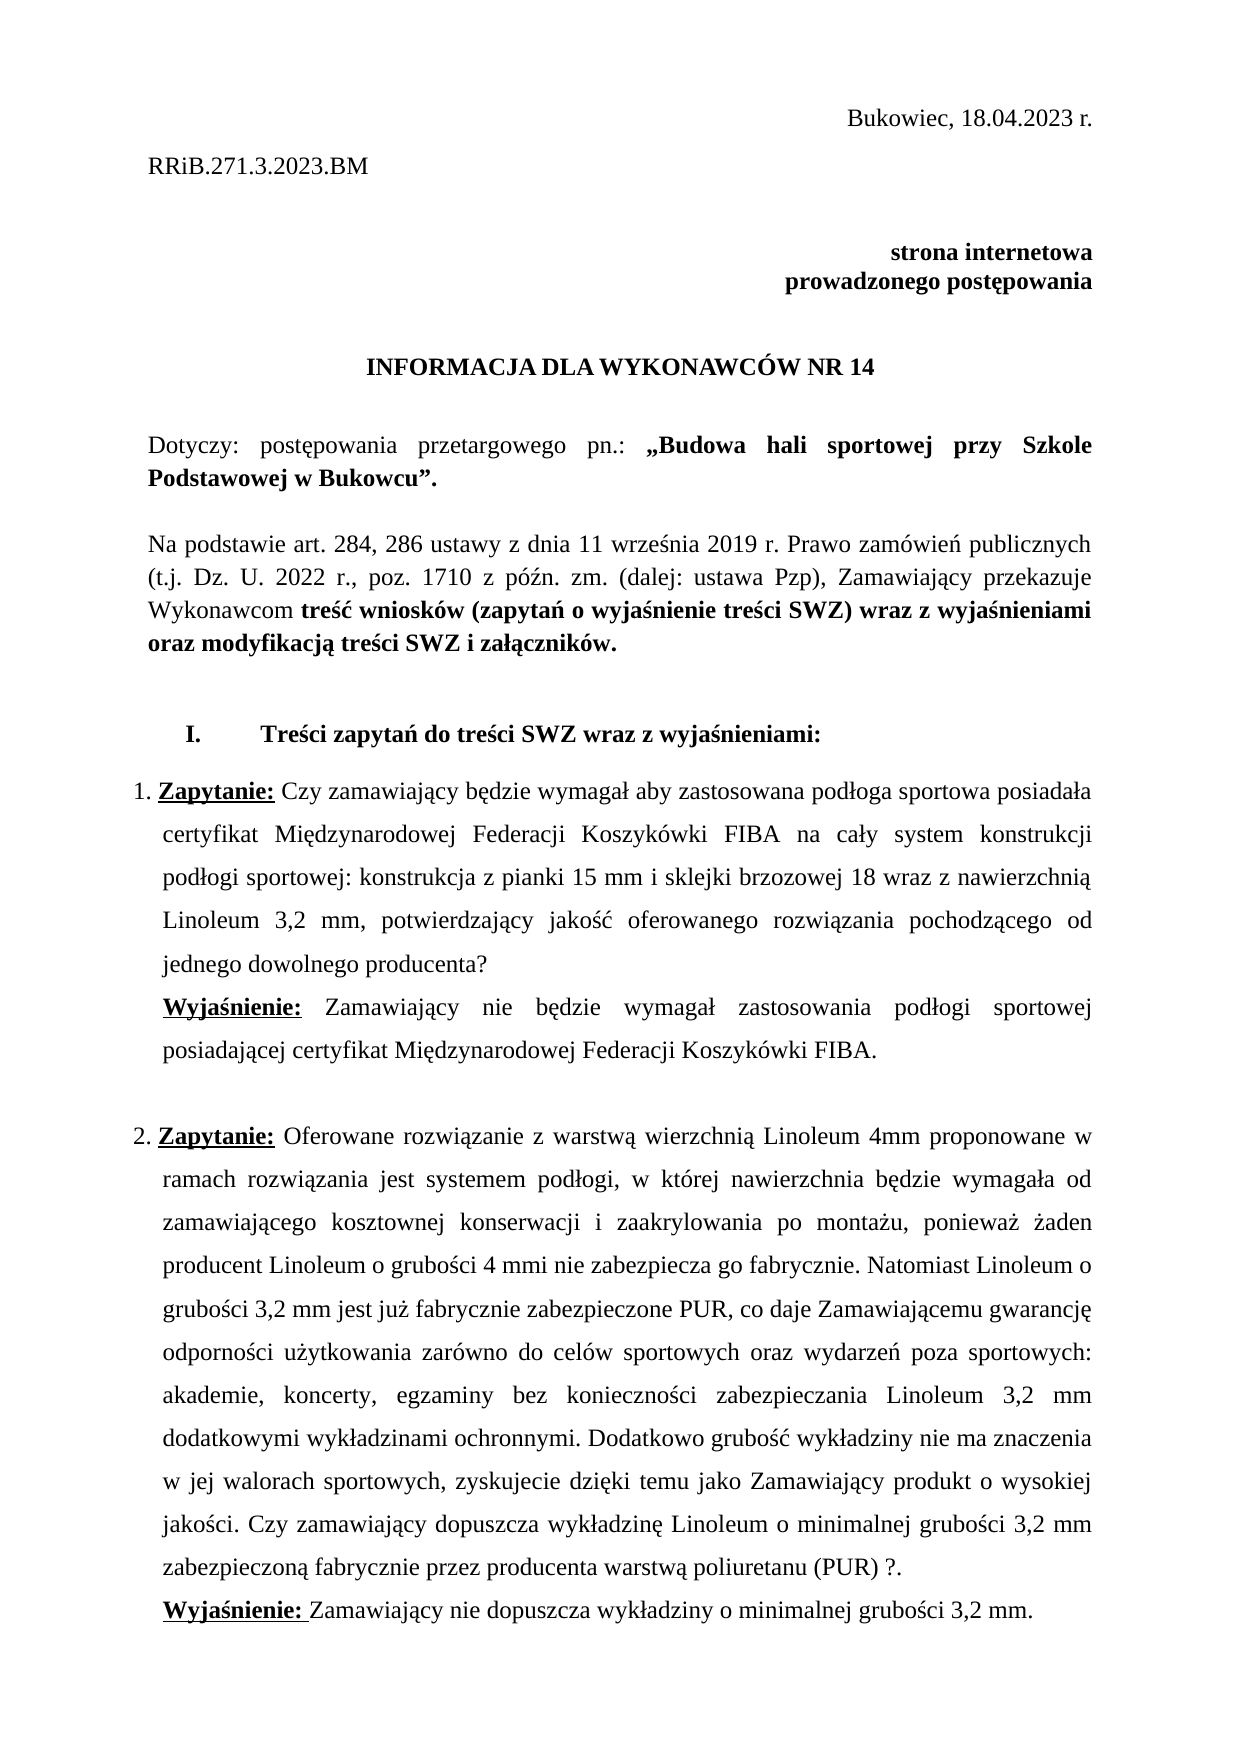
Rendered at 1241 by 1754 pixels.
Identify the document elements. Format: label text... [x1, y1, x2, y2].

list Zapytanie: Oferowane rozwiązanie z warstwą wierzchnią Linoleum 4mm proponowane w ramach rozwiązania jest systemem podłogi, w której nawierzchnia będzie wymagała od zamawiającego kosztownej konserwacji i zaakrylowania po montażu, ponieważ żaden producent Linoleum o grubości 4 mmi nie zabezpiecza go fabrycznie. Natomiast Linoleum o grubości 3,2 mm jest już fabrycznie zabezpieczone PUR, co daje Zamawiającemu gwarancję odporności użytkowania zarówno do celów sportowych oraz wydarzeń poza sportowych: akademie, koncerty, egzaminy bez konieczności zabezpieczania Linoleum 3,2 mm dodatkowymi wykładzinami ochronnymi. Dodatkowo grubość wykładziny nie ma znaczenia w jej walorach sportowych, zyskujecie dzięki temu jako Zamawiający produkt o wysokiej jakości. Czy zamawiający dopuszcza wykładzinę Linoleum o minimalnej grubości 3,2 mm zabezpieczoną fabrycznie przez producenta warstwą poliuretanu (PUR) ?. [133, 1121, 1093, 1581]
list Wyjaśnienie: Zamawiający nie dopuszcza wykładziny o minimalnej grubości 3,2 mm. [162, 1596, 1093, 1624]
text INFORMACJA DLA WYKONAWCÓW NR 14 [148, 352, 1093, 380]
list Zapytanie: Czy zamawiający będzie wymagał aby zastosowana podłoga sportowa posiadała certyfikat Międzynarodowej Federacji Koszykówki FIBA na cały system konstrukcji podłogi sportowej: konstrukcja z pianki 15 mm i sklejki brzozowej 18 wraz z nawierzchnią Linoleum 3,2 mm, potwierdzający jakość oferowanego rozwiązania pochodzącego od jednego dowolnego producenta? [133, 776, 1093, 977]
text RRiB.271.3.2023.BM [148, 151, 1093, 180]
text Dotyczy: postępowania przetargowego pn.: „Budowa hali sportowej przy Szkole Podstawowej w Bukowcu”. [148, 430, 1093, 492]
list Treści zapytań do treści SWZ wraz z wyjaśnieniami: [185, 719, 1093, 747]
text Bukowiec, 18.04.2023 r. [148, 103, 1093, 132]
text Wyjaśnienie: Zamawiający nie będzie wymagał zastosowania podłogi sportowej posiadającej certyfikat Międzynarodowej Federacji Koszykówki FIBA. [162, 992, 1093, 1064]
text Na podstawie art. 284, 286 ustawy z dnia 11 września 2019 r. Prawo zamówień publicznych (t.j. Dz. U. 2022 r., poz. 1710 z późn. zm. (dalej: ustawa Pzp), Zamawiający przekazuje Wykonawcom treść wniosków (zapytań o wyjaśnienie treści SWZ) wraz z wyjaśnieniami oraz modyfikacją treści SWZ i załączników. [148, 529, 1093, 657]
text strona internetowa [148, 237, 1093, 266]
text prowadzonego postępowania [148, 266, 1093, 295]
